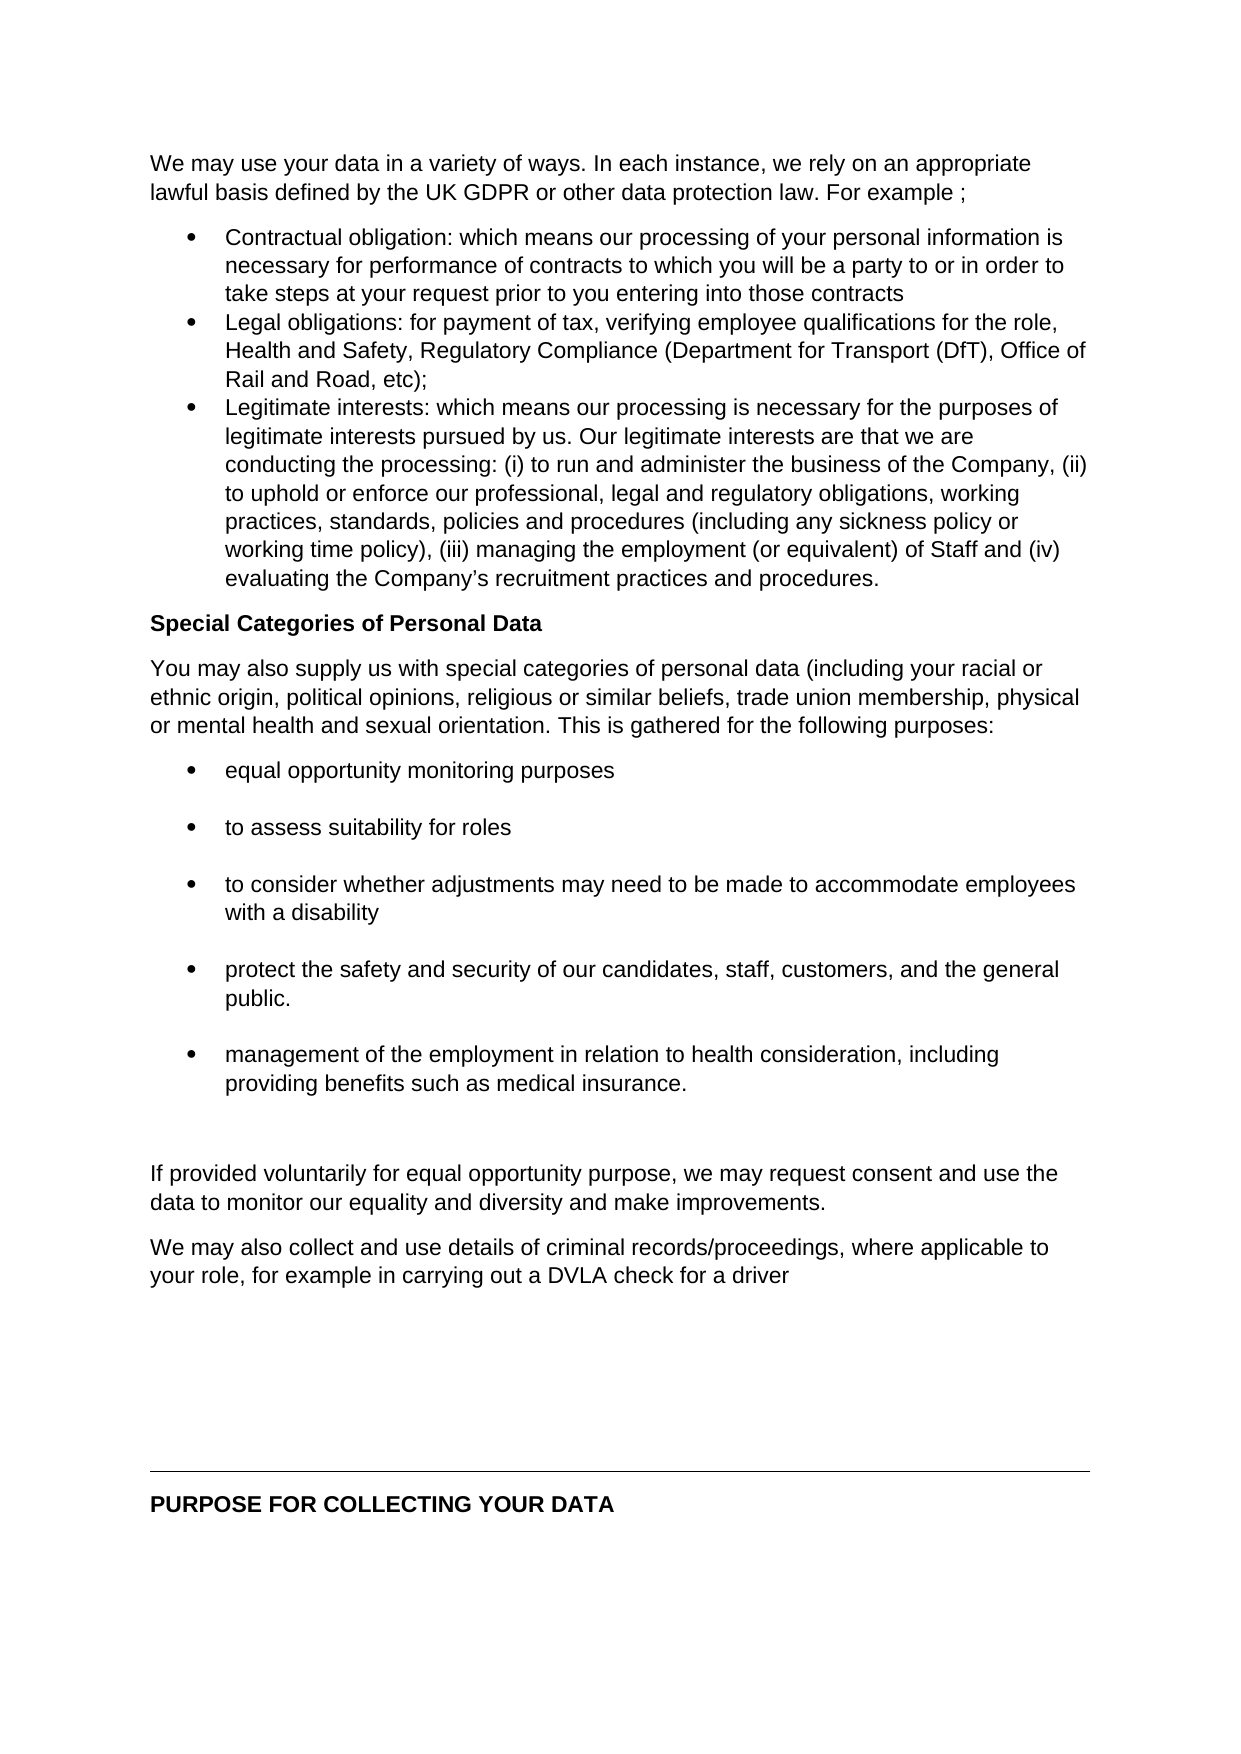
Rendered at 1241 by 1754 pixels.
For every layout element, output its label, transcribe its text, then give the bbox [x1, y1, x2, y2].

list to assess suitability for roles [187, 814, 1090, 840]
text Special Categories of Personal Data [150, 610, 1090, 636]
text If provided voluntarily for equal opportunity purpose, we may request consent and use the data to monitor our equality and diversity and make improvements. [150, 1160, 1090, 1215]
text We may also collect and use details of criminal records/proceedings, where applicable to your role, for example in carrying out a DVLA check for a driver [150, 1233, 1090, 1288]
list equal opportunity monitoring purposes [187, 757, 1090, 783]
list Legal obligations: for payment of tax, verifying employee qualifications for the role, Health and Safety, Regulatory Compliance (Department for Transport (DfT), Office of Rail and Road, etc); [187, 309, 1090, 392]
text You may also supply us with special categories of personal data (including your racial or ethnic origin, political opinions, religious or similar beliefs, trade union membership, physical or mental health and sexual orientation. This is gathered for the following purposes: [150, 655, 1090, 738]
list Contractual obligation: which means our processing of your personal information is necessary for performance of contracts to which you will be a party to or in order to take steps at your request prior to you entering into those contracts [187, 223, 1090, 307]
list management of the employment in relation to health consideration, including providing benefits such as medical insurance. [187, 1041, 1090, 1096]
text PURPOSE FOR COLLECTING YOUR DATA [150, 1491, 1090, 1517]
text We may use your data in a variety of ways. In each instance, we rely on an appropriate lawful basis defined by the UK GDPR or other data protection law. For example ; [150, 150, 1090, 205]
list Legitimate interests: which means our processing is necessary for the purposes of legitimate interests pursued by us. Our legitimate interests are that we are conducting the processing: (i) to run and administer the business of the Company, (ii) to uphold or enforce our professional, legal and regulatory obligations, working practices, standards, policies and procedures (including any sickness policy or working time policy), (iii) managing the employment (or equivalent) of Staff and (iv) evaluating the Company’s recruitment practices and procedures. [187, 394, 1090, 591]
list to consider whether adjustments may need to be made to accommodate employees with a disability [187, 871, 1090, 926]
list protect the safety and security of our candidates, staff, customers, and the general public. [187, 956, 1090, 1011]
